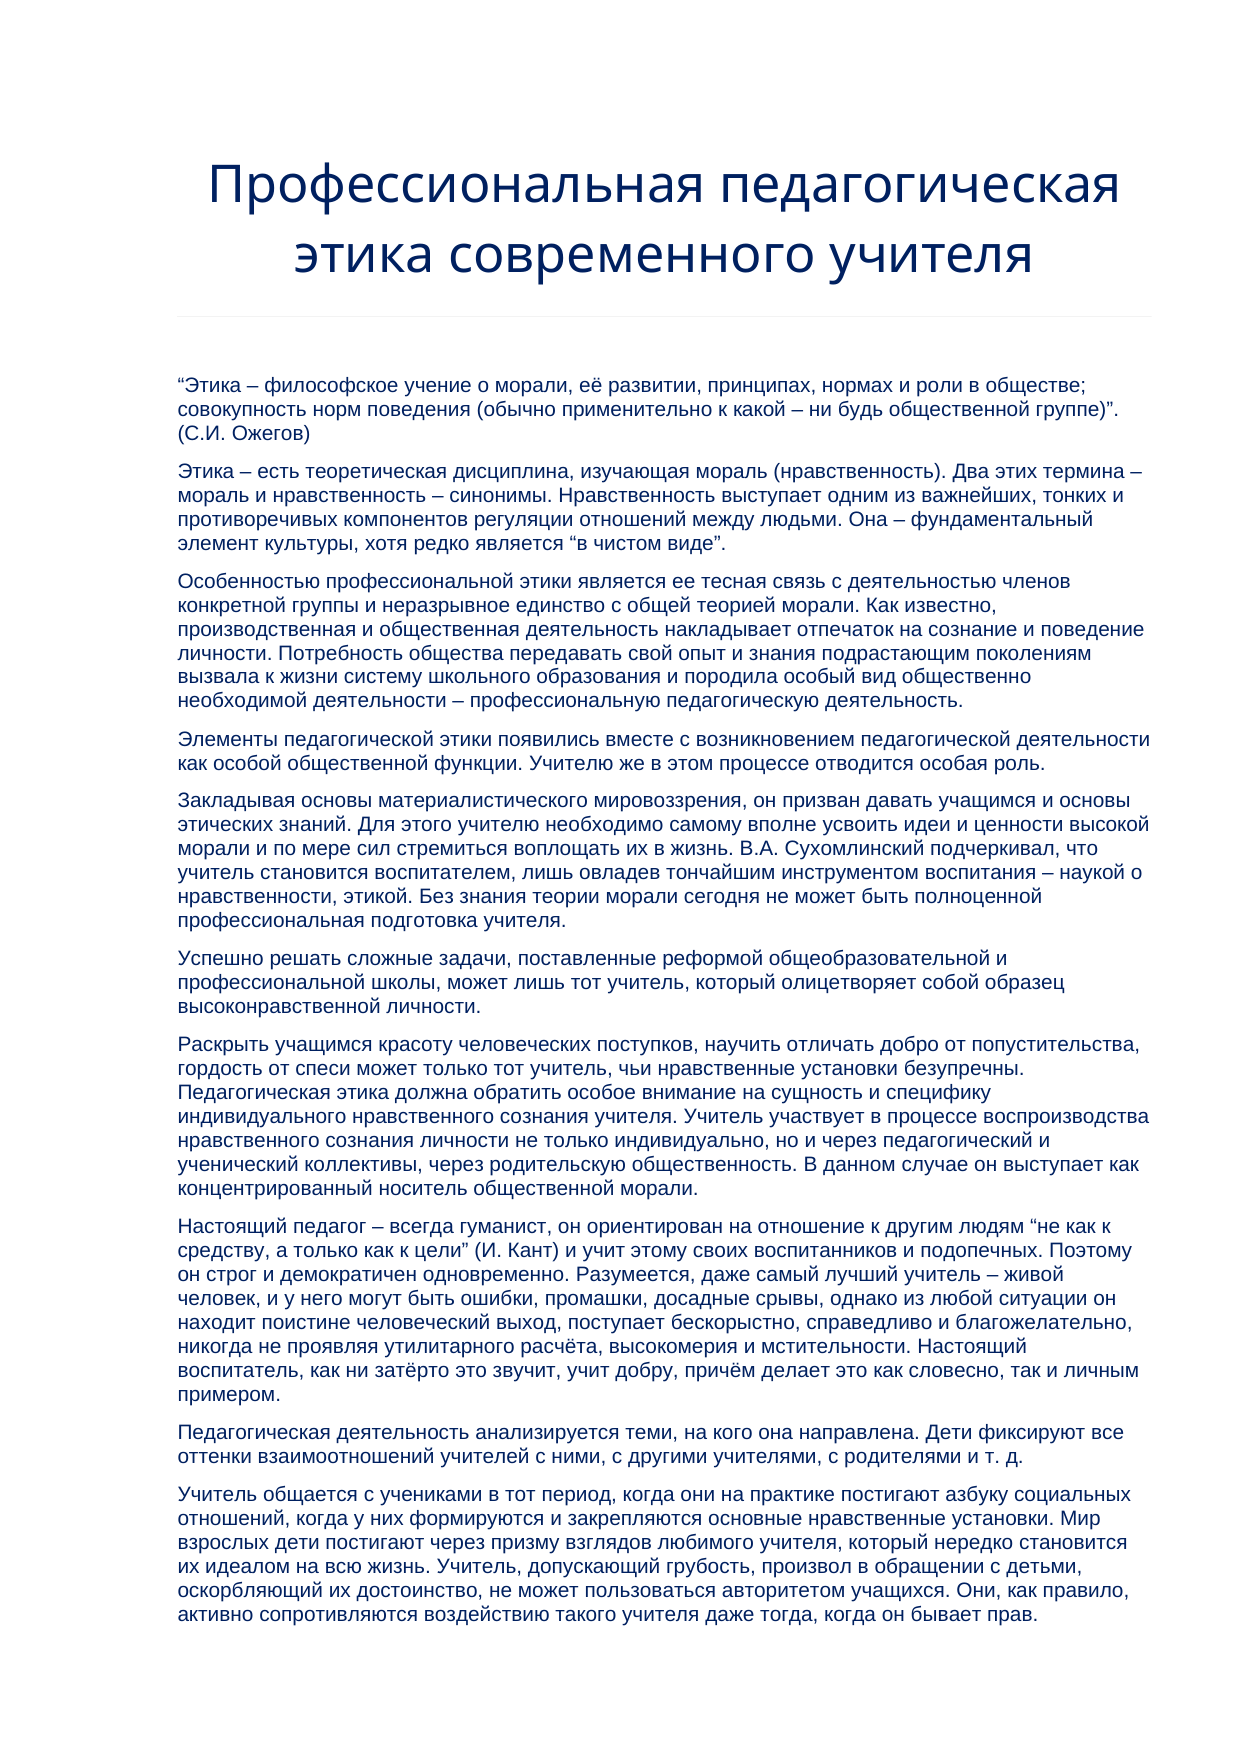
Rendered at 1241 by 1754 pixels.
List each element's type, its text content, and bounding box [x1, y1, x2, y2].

text Особенностью профессиональной этики является ее тесная связь с деятельностью членов конкретной группы и неразрывное единство с общей теорией морали. Как известно, производственная и общественная деятельность накладывает отпечаток на сознание и поведение личности. Потребность общества передавать свой опыт и знания подрастающим поколениям вызвала к жизни систему школьного образования и породила особый вид общественно необходимой деятельности – профессиональную педагогическую деятельность. [177, 568, 1152, 712]
text Профессиональная педагогическая этика современного учителя [177, 146, 1152, 288]
text Педагогическая деятельность анализируется теми, на кого она направлена. Дети фиксируют все оттенки взаимоотношений учителей с ними, с другими учителями, с родителями и т. д. [177, 1419, 1152, 1467]
text Успешно решать сложные задачи, поставленные реформой общеобразовательной и профессиональной школы, может лишь тот учитель, который олицетворяет собой образец высоконравственной личности. [177, 946, 1152, 1018]
text Закладывая основы материалистического мировоззрения, он призван давать учащимся и основы этических знаний. Для этого учителю необходимо самому вполне усвоить идеи и ценности высокой морали и по мере сил стремиться воплощать их в жизнь. В.А. Сухомлинский подчеркивал, что учитель становится воспитателем, лишь овладев тончайшим инструментом воспитания – наукой о нравственности, этикой. Без знания теории морали сегодня не может быть полноценной профессиональная подготовка учителя. [177, 788, 1152, 932]
text Раскрыть учащимся красоту человеческих поступков, научить отличать добро от попустительства, гордость от спеси может только тот учитель, чьи нравственные установки безупречны. Педагогическая этика должна обратить особое внимание на сущность и специфику индивидуального нравственного сознания учителя. Учитель участвует в процессе воспроизводства нравственного сознания личности не только индивидуально, но и через педагогический и ученический коллективы, через родительскую общественность. В данном случае он выступает как концентрированный носитель общественной морали. [177, 1032, 1152, 1200]
text Настоящий педагог – всегда гуманист, он ориентирован на отношение к другим людям “не как к средству, а только как к цели” (И. Кант) и учит этому своих воспитанников и подопечных. Поэтому он строг и демократичен одновременно. Разумеется, даже самый лучший учитель – живой человек, и у него могут быть ошибки, промашки, досадные срывы, однако из любой ситуации он находит поистине человеческий выход, поступает бескорыстно, справедливо и благожелательно, никогда не проявляя утилитарного расчёта, высокомерия и мстительности. Настоящий воспитатель, как ни затёрто это звучит, учит добру, причём делает это как словесно, так и личным примером. [177, 1214, 1152, 1406]
text Элементы педагогической этики появились вместе с возникновением педагогической деятельности как особой общественной функции. Учителю же в этом процессе отводится особая роль. [177, 726, 1152, 774]
text Этика – есть теоретическая дисциплина, изучающая мораль (нравственность). Два этих термина – мораль и нравственность – синонимы. Нравственность выступает одним из важнейших, тонких и противоречивых компонентов регуляции отношений между людьми. Она – фундаментальный элемент культуры, хотя редко является “в чистом виде”. [177, 459, 1152, 554]
text Учитель общается с учениками в тот период, когда они на практике постигают азбуку социальных отношений, когда у них формируются и закрепляются основные нравственные установки. Мир взрослых дети постигают через призму взглядов любимого учителя, который нередко становится их идеалом на всю жизнь. Учитель, допускающий грубость, произвол в обращении с детьми, оскорбляющий их достоинство, не может пользоваться авторитетом учащихся. Они, как правило, активно сопротивляются воздействию такого учителя даже тогда, когда он бывает прав. [177, 1482, 1152, 1625]
text “Этика – философское учение о морали, её развитии, принципах, нормах и роли в обществе; совокупность норм поведения (обычно применительно к какой – ни будь общественной группе)”. (С.И. Ожегов) [177, 373, 1152, 444]
